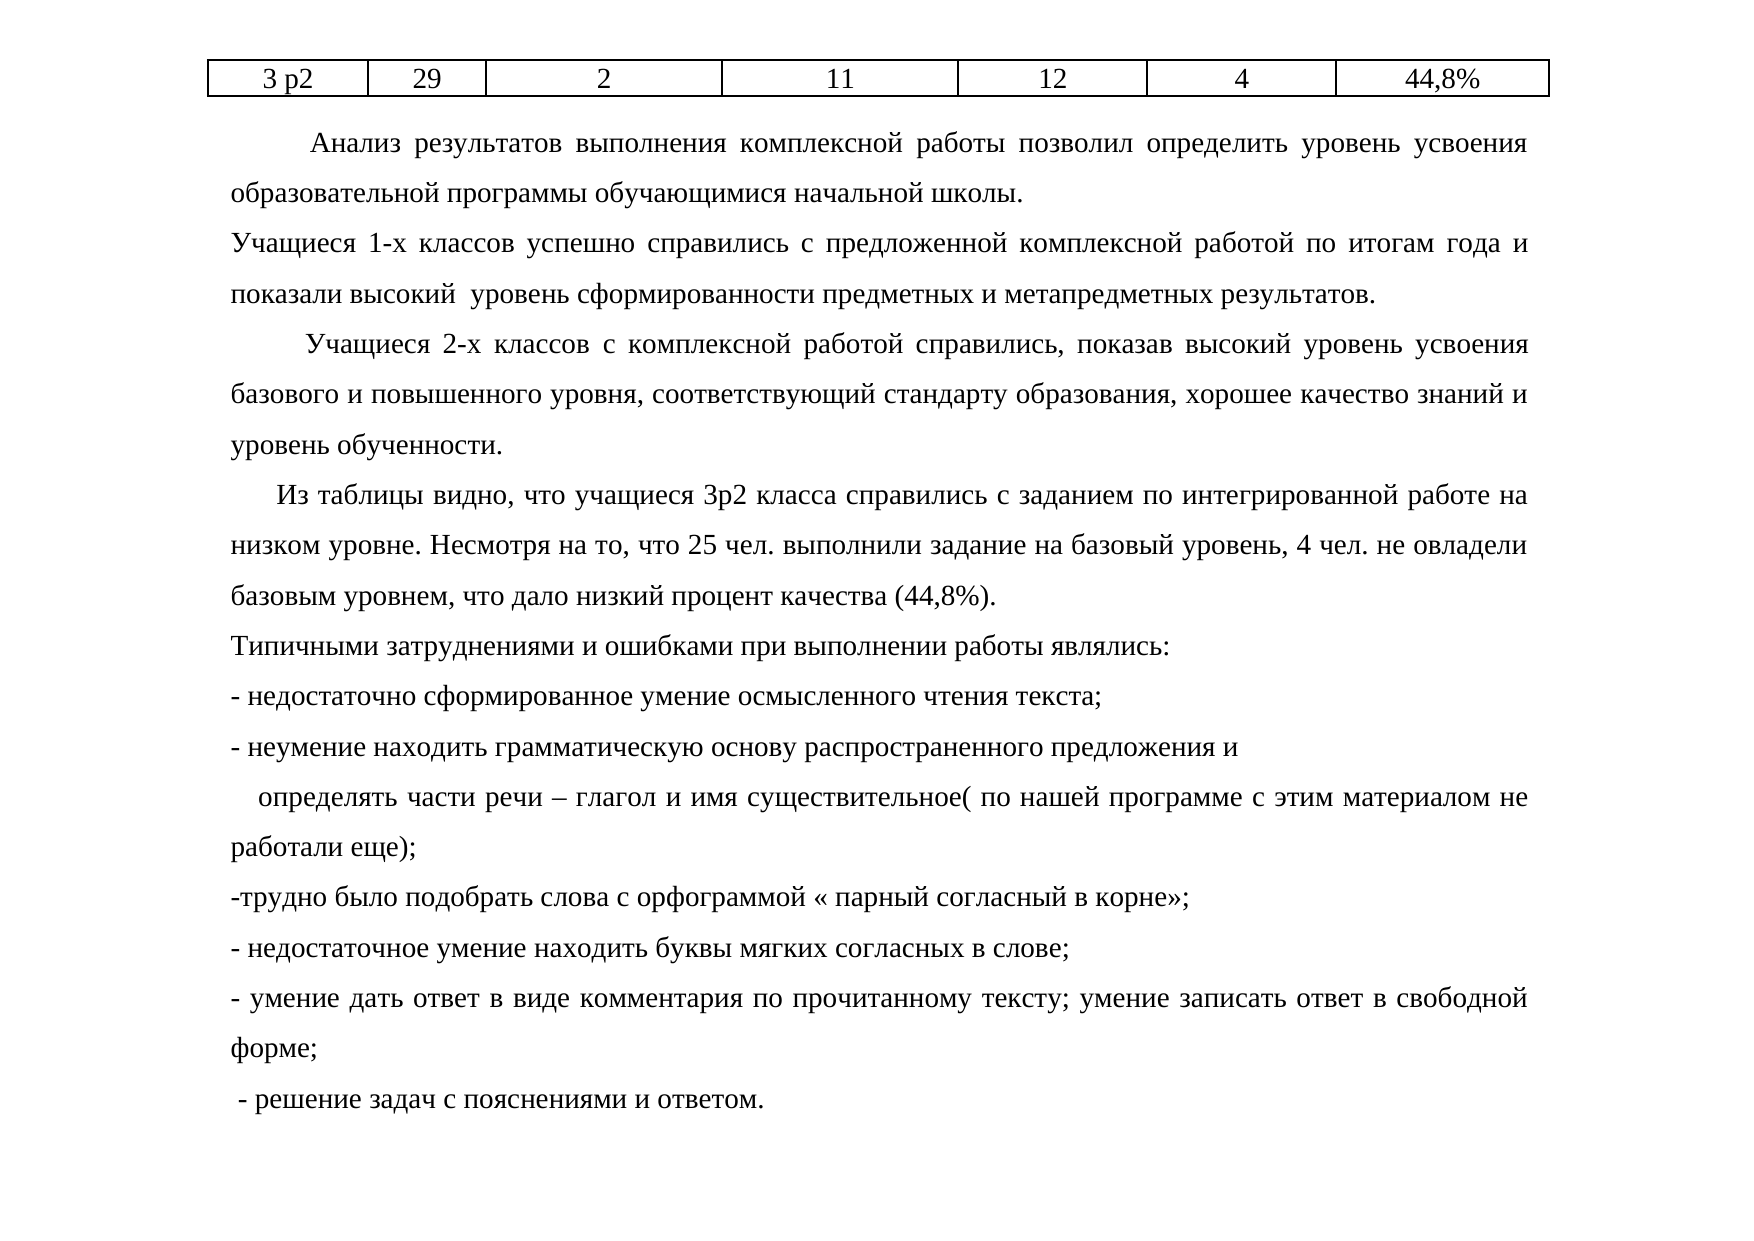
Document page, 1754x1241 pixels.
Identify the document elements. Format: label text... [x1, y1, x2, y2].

text - неумение находить грамматическую основу распространенного предложения и [230, 729, 1529, 762]
table_cell 4 [1148, 61, 1335, 95]
text - решение задач с пояснениями и ответом. [230, 1081, 1529, 1114]
text Учащиеся 2-х классов с комплексной работой справились, показав высокий уровень усвоения базового и повышенного уровня, соответствующий стандарту образования, хорошее качество знаний и уровень обученности. [230, 326, 1529, 376]
text - умение дать ответ в виде комментария по прочитанному тексту; умение записать ответ в свободной форме; [230, 980, 1529, 1064]
table_cell 12 [959, 61, 1146, 95]
text -трудно было подобрать слова с орфограммой « парный согласный в корне»; [230, 879, 1529, 913]
text Типичными затруднениями и ошибками при выполнении работы являлись: [230, 628, 1529, 662]
text Из таблицы видно, что учащиеся 3р2 класса справились с заданием по интегрированной работе на низком уровне. Несмотря на то, что 25 чел. выполнили задание на базовый уровень, 4 чел. не овладели базовым уровнем, что дало низкий процент качества (44,8%). [230, 477, 1529, 611]
table_cell 2 [487, 61, 721, 95]
text Учащиеся 2-х классов с комплексной работой справились, показав высокий уровень усвоения базового и повышенного уровня, соответствующий стандарту образования, хорошее качество знаний и уровень обученности. [230, 410, 1529, 460]
text Анализ результатов выполнения комплексной работы позволил определить уровень усвоения образовательной программы обучающимися начальной школы. [230, 125, 1529, 209]
text Учащиеся 1-х классов успешно справились с предложенной комплексной работой по итогам года и показали высокий уровень сформированности предметных и метапредметных результатов. [230, 259, 1529, 309]
table_cell 3 р2 [209, 61, 367, 95]
table_cell 11 [723, 61, 957, 95]
table_cell 44,8% [1337, 61, 1548, 95]
text определять части речи – глагол и имя существительное( по нашей программе с этим материалом не работали еще); [230, 779, 1529, 863]
text - недостаточное умение находить буквы мягких согласных в слове; [230, 930, 1529, 963]
table_cell 29 [369, 61, 485, 95]
text - недостаточно сформированное умение осмысленного чтения текста; [230, 678, 1529, 712]
